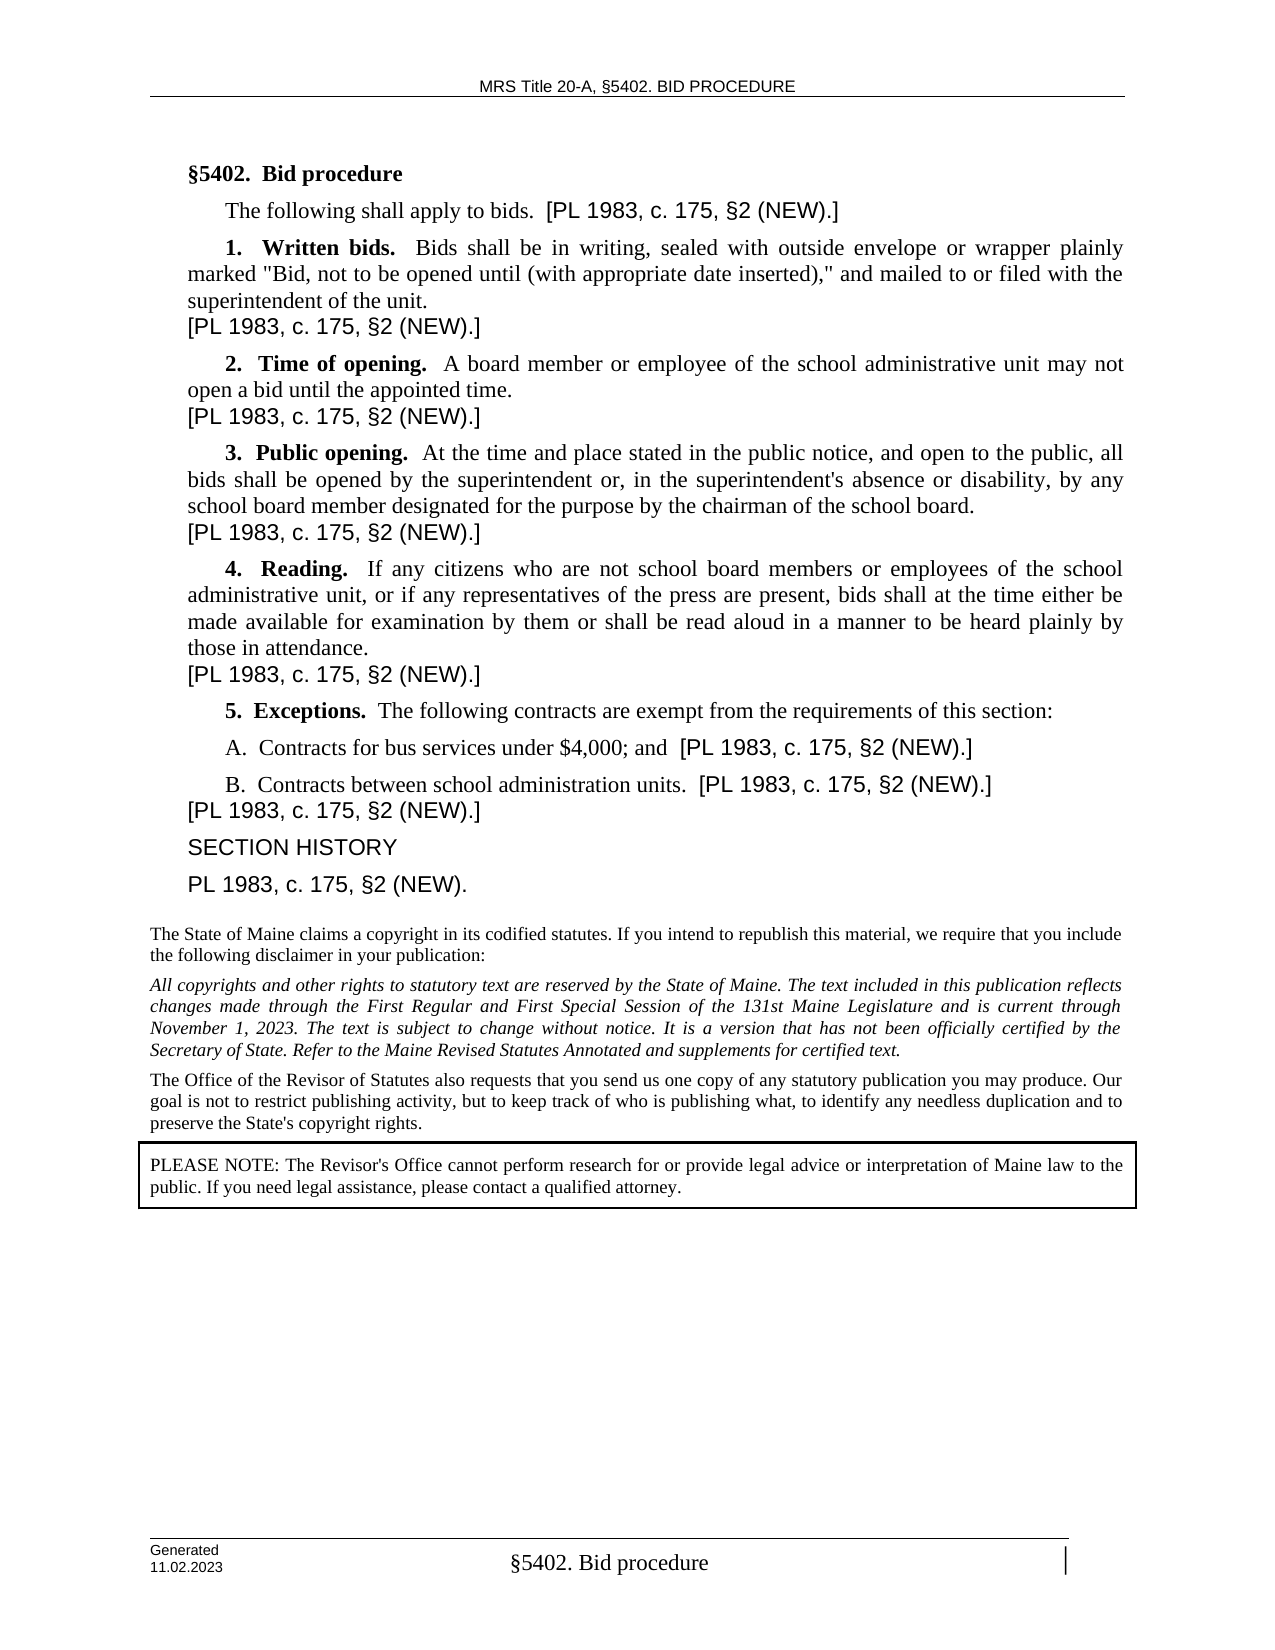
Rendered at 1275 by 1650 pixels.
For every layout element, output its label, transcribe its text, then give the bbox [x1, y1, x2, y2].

text [PL 1983, c. 175, §2 (NEW).] [187, 518, 1125, 545]
text 4. Reading. If any citizens who are not school board members or employees of the school administrative unit, or if any representatives of the press are present, bids shall at the time either be made available for examination by them or shall be read aloud in a manner to be heard plainly by those in attendance. [187, 555, 1125, 661]
text The Office of the Revisor of Statutes also requests that you send us one copy of any statutory publication you may produce. Our goal is not to restrict publishing activity, but to keep track of who is publishing what, to identify any needless duplication and to preserve the State's copyright rights. [150, 1068, 1125, 1133]
text SECTION HISTORY [187, 834, 1125, 861]
text §5402. Bid procedure [187, 160, 1125, 187]
text 3. Public opening. At the time and place stated in the public notice, and open to the public, all bids shall be opened by the superintendent or, in the superintendent's absence or disability, by any school board member designated for the purpose by the chairman of the school board. [187, 439, 1125, 518]
text [PL 1983, c. 175, §2 (NEW).] [187, 403, 1125, 429]
text 2. Time of opening. A board member or employee of the school administrative unit may not open a bid until the appointed time. [187, 350, 1125, 403]
text The State of Maine claims a copyright in its codified statutes. If you intend to republish this material, we require that you include the following disclaimer in your publication: [150, 922, 1125, 966]
text PLEASE NOTE: The Revisor's Office cannot perform research for or provide legal advice or interpretation of Maine law to the public. If you need legal assistance, please contact a qualified attorney. [140, 1144, 1135, 1207]
text [PL 1983, c. 175, §2 (NEW).] [187, 313, 1125, 339]
text The following shall apply to bids. [PL 1983, c. 175, §2 (NEW).] [187, 197, 1125, 224]
text A. Contracts for bus services under $4,000; and [PL 1983, c. 175, §2 (NEW).] [225, 734, 1125, 761]
text [PL 1983, c. 175, §2 (NEW).] [187, 797, 1125, 824]
text [PL 1983, c. 175, §2 (NEW).] [187, 661, 1125, 687]
text 1. Written bids. Bids shall be in writing, sealed with outside envelope or wrapper plainly marked "Bid, not to be opened until (with appropriate date inserted)," and mailed to or filed with the superintendent of the unit. [187, 234, 1125, 313]
text 5. Exceptions. The following contracts are exempt from the requirements of this section: [187, 697, 1125, 724]
text All copyrights and other rights to statutory text are reserved by the State of Maine. The text included in this publication reflects changes made through the First Regular and First Special Session of the 131st Maine Legislature and is current through November 1, 2023 . The text is subject to change without notice. It is a version that has not been officially certified by the Secretary of State. Refer to the Maine Revised Statutes Annotated and supplements for certified text. [150, 974, 1125, 1060]
text PL 1983, c. 175, §2 (NEW). [187, 871, 1125, 897]
text B. Contracts between school administration units. [PL 1983, c. 175, §2 (NEW).] [225, 771, 1125, 797]
